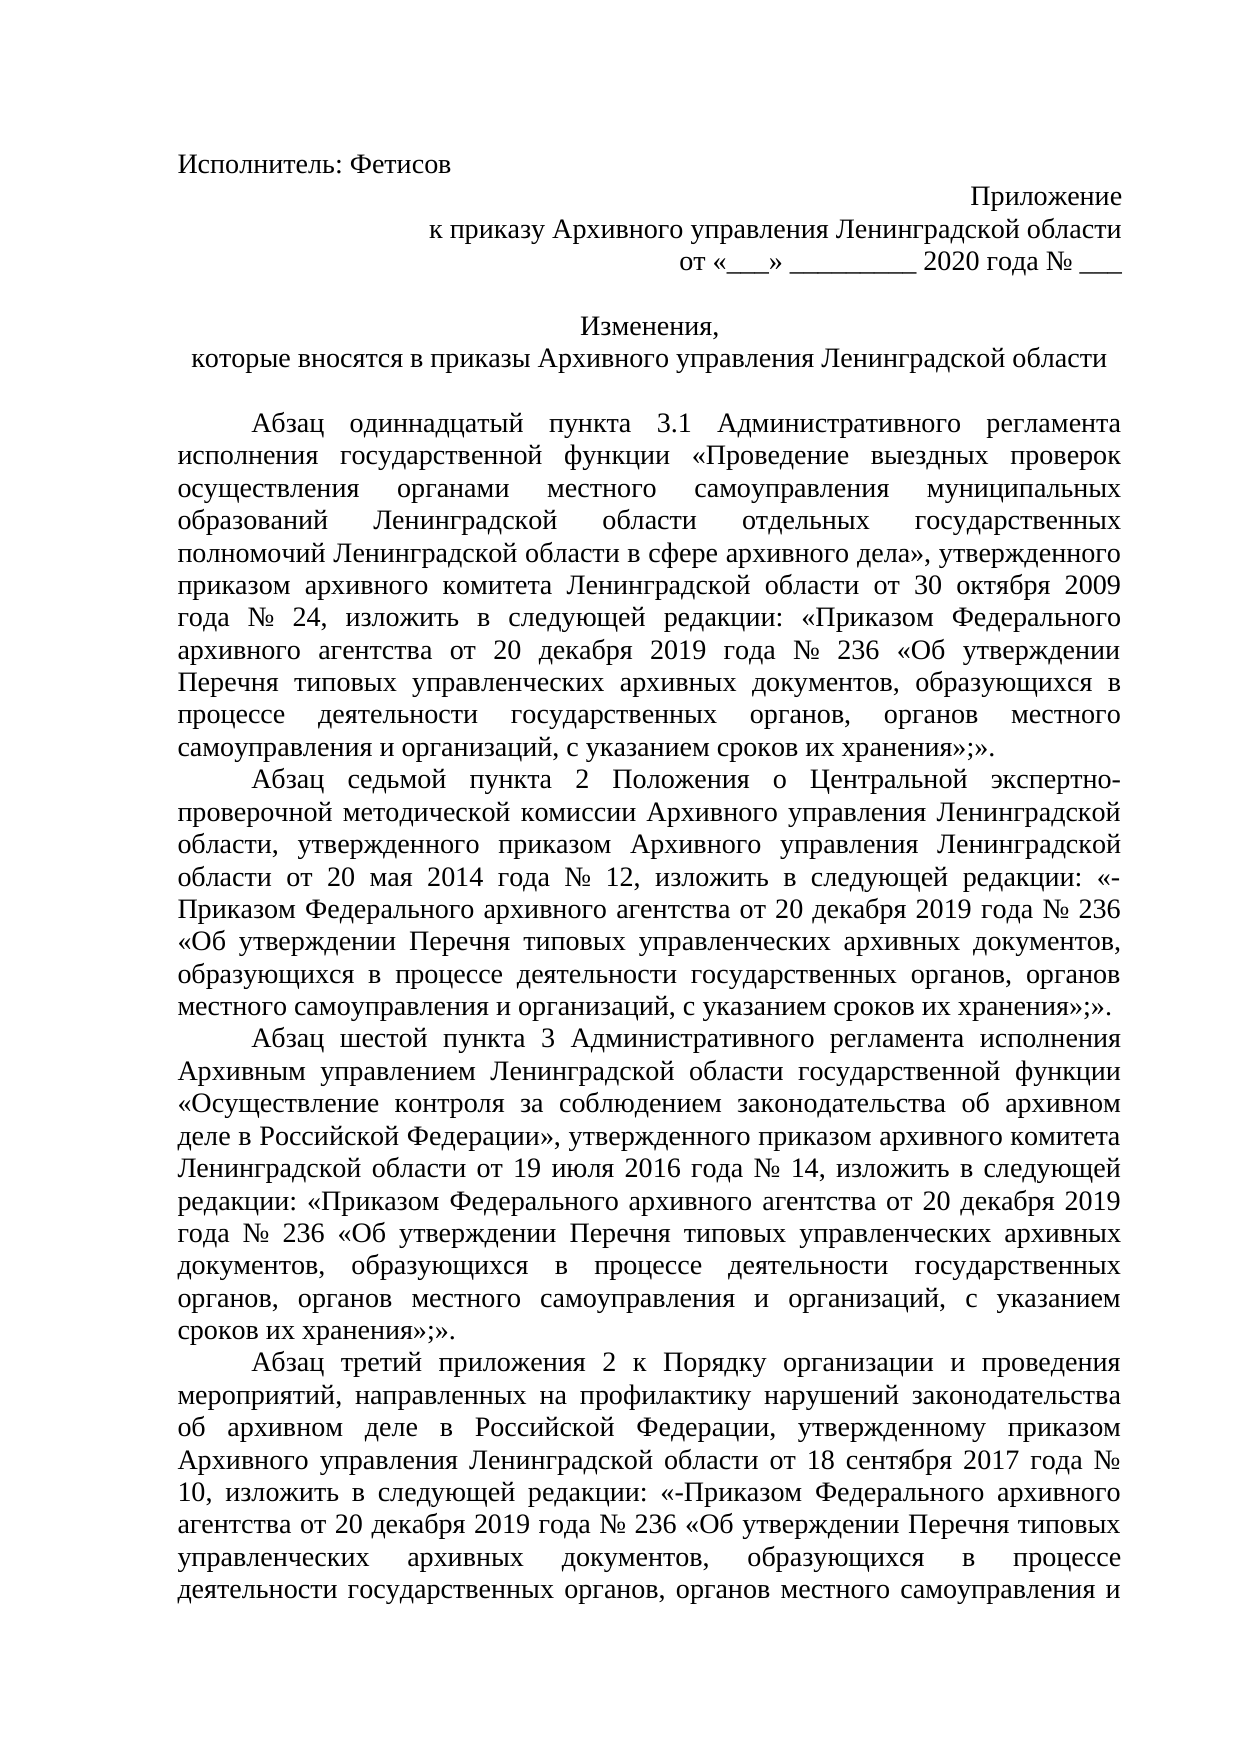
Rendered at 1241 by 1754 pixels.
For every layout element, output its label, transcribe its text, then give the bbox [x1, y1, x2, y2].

text которые вносятся в приказы Архивного управления Ленинградской области [177, 341, 1122, 374]
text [177, 1346, 1122, 1605]
text к приказу Архивного управления Ленинградской области [177, 212, 1122, 244]
text Изменения, [177, 309, 1122, 341]
text Приложение [177, 179, 1122, 212]
text Исполнитель: Фетисов [177, 147, 1122, 179]
text от «___» _________ 2020 года № ___ [177, 244, 1122, 276]
text Абзац седьмой пункта 2 Положения о Центральной экспертно-проверочной методической комиссии Архивного управления Ленинградской области, утвержденного приказом Архивного управления Ленинградской области от 20 мая 2014 года № 12, изложить в следующей редакции: «-Приказом Федерального архивного агентства от 20 декабря 2019 года № 236 «Об утверждении Перечня типовых управленческих архивных документов, образующихся в процессе деятельности государственных органов, органов местного самоуправления и организаций, с указанием сроков их хранения»;». [177, 762, 1122, 1022]
text Абзац одиннадцатый пункта 3.1 Административного регламента исполнения государственной функции «Проведение выездных проверок осуществления органами местного самоуправления муниципальных образований Ленинградской области отдельных государственных полномочий Ленинградской области в сфере архивного дела», утвержденного приказом архивного комитета Ленинградской области от 30 октября 2009 года № 24, изложить в следующей редакции: «Приказом Федерального архивного агентства от 20 декабря 2019 года № 236 «Об утверждении Перечня типовых управленческих архивных документов, образующихся в процессе деятельности государственных органов, органов местного самоуправления и организаций, с указанием сроков их хранения»;». [177, 406, 1122, 762]
text Абзац шестой пункта 3 Административного регламента исполнения Архивным управлением Ленинградской области государственной функции «Осуществление контроля за соблюдением законодательства об архивном деле в Российской Федерации», утвержденного приказом архивного комитета Ленинградской области от 19 июля 2016 года № 14, изложить в следующей редакции: «Приказом Федерального архивного агентства от 20 декабря 2019 года № 236 «Об утверждении Перечня типовых управленческих архивных документов, образующихся в процессе деятельности государственных органов, органов местного самоуправления и организаций, с указанием сроков их хранения»;». [177, 1022, 1122, 1346]
